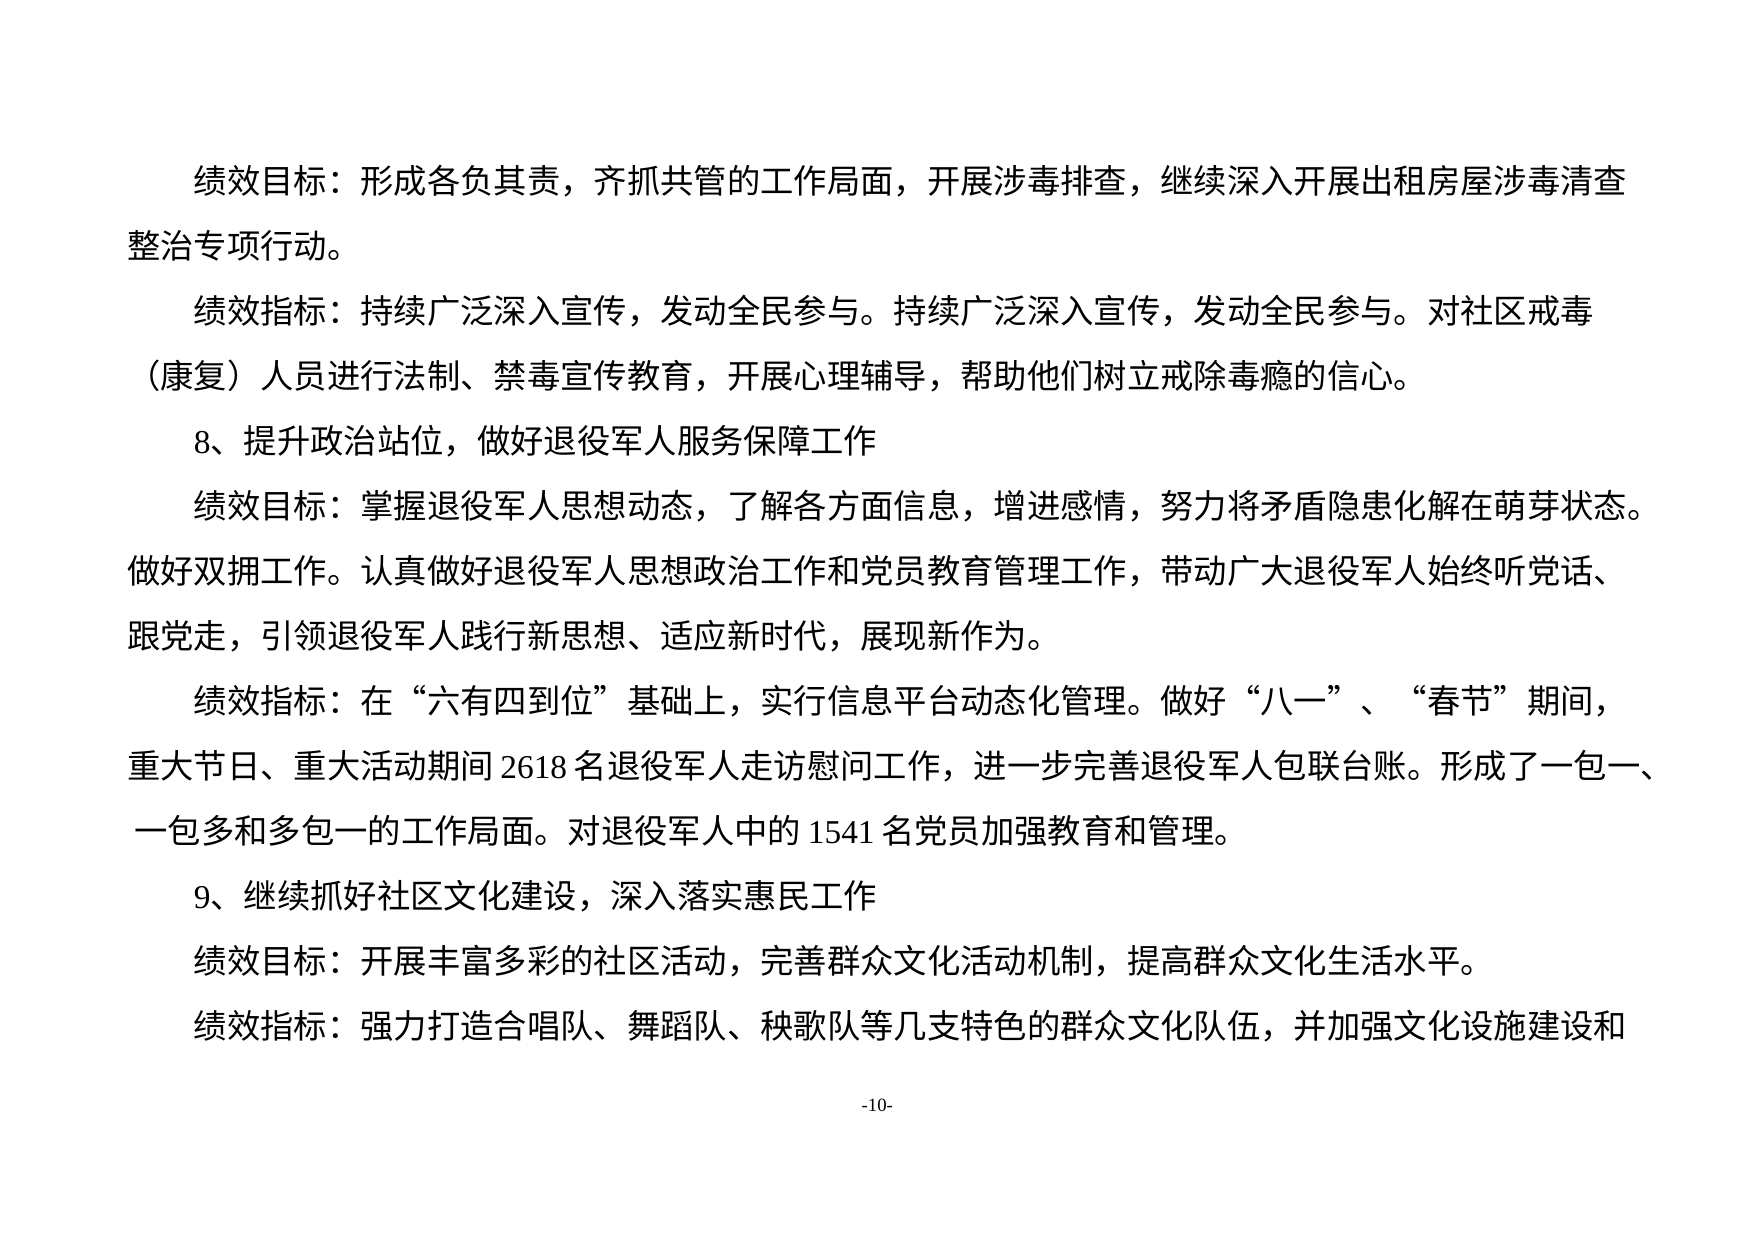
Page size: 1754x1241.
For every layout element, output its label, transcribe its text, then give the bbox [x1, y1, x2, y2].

text 9、继续抓好社区文化建设，深入落实惠民工作 [127, 861, 1648, 926]
text 绩效指标：持续广泛深入宣传，发动全民参与。持续广泛深入宣传，发动全民参与。对社区戒毒（康复）人员进行法制、禁毒宣传教育，开展心理辅导，帮助他们树立戒除毒瘾的信心。 [127, 276, 1648, 406]
text 绩效目标：掌握退役军人思想动态，了解各方面信息，增进感情，努力将矛盾隐患化解在萌芽状态。做好双拥工作。认真做好退役军人思想政治工作和党员教育管理工作，带动广大退役军人始终听党话、跟党走，引领退役军人践行新思想、适应新时代，展现新作为。 [127, 471, 1648, 666]
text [127, 991, 1648, 1056]
text 绩效目标：开展丰富多彩的社区活动，完善群众文化活动机制，提高群众文化生活水平。 [127, 926, 1648, 991]
text 8、提升政治站位，做好退役军人服务保障工作 [127, 406, 1648, 471]
text 绩效指标：在“六有四到位”基础上，实行信息平台动态化管理。做好“八一”、“春节”期间，重大节日、重大活动期间2618名退役军人走访慰问工作，进一步完善退役军人包联台账。形成了一包一、 一包多和多包一的工作局面。对退役军人中的1541名党员加强教育和管理。 [127, 666, 1648, 861]
text 绩效目标：形成各负其责，齐抓共管的工作局面，开展涉毒排查，继续深入开展出租房屋涉毒清查整治专项行动。 [127, 146, 1648, 276]
